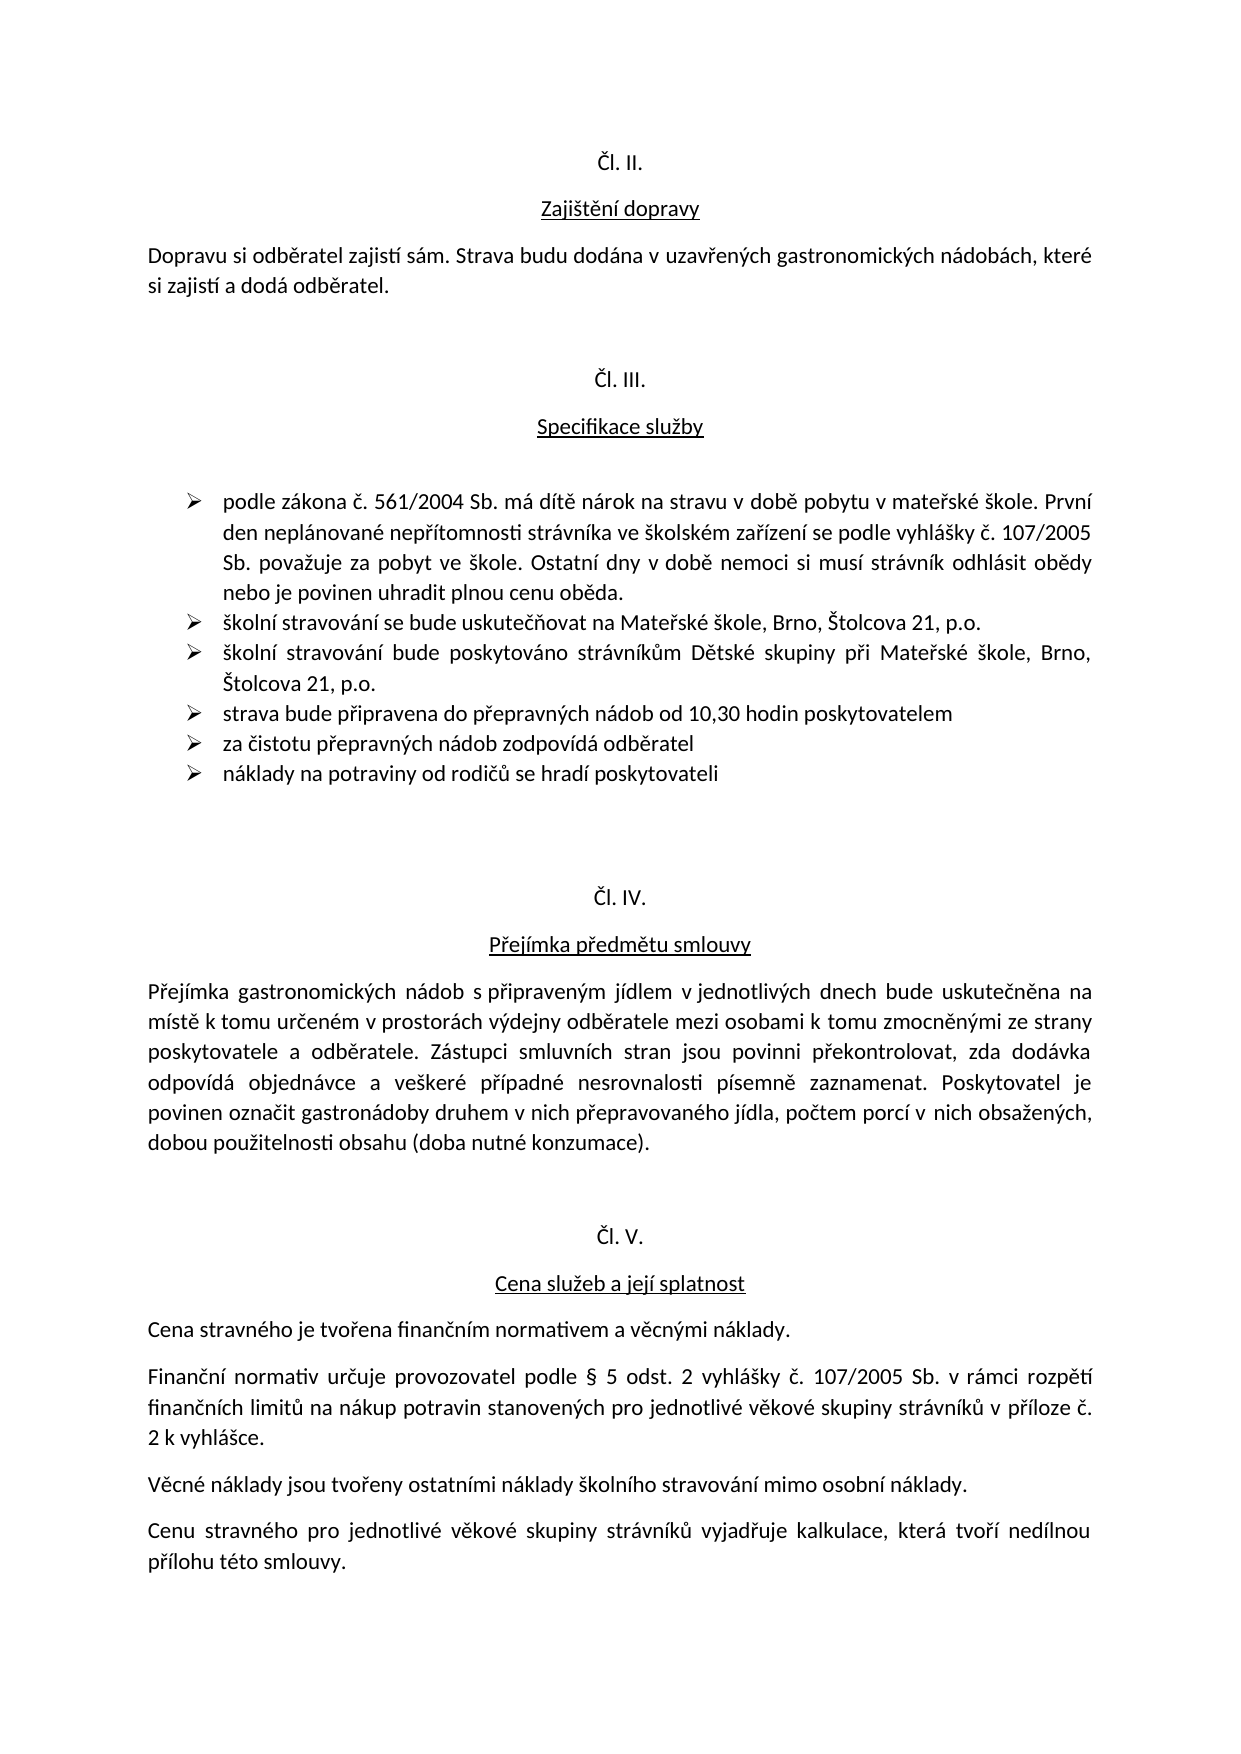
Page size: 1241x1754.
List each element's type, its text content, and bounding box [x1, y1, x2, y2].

list školní stravování bude poskytováno strávníkům Dětské skupiny při Mateřské škole, Brno, Štolcova 21, p.o. [185, 638, 1093, 697]
text Čl. II. [148, 148, 1093, 176]
list za čistotu přepravných nádob zodpovídá odběratel [185, 729, 1093, 757]
list náklady na potraviny od rodičů se hradí poskytovateli [185, 759, 1093, 787]
text Cenu stravného pro jednotlivé věkové skupiny strávníků vyjadřuje kalkulace, která tvoří nedílnou přílohu této smlouvy. [148, 1517, 1093, 1575]
text Zajištění dopravy [148, 194, 1093, 222]
text Finanční normativ určuje provozovatel podle § 5 odst. 2 vyhlášky č. 107/2005 Sb. v rámci rozpětí finančních limitů na nákup potravin stanovených pro jednotlivé věkové skupiny strávníků v příloze č. 2 k vyhlášce. [148, 1362, 1093, 1451]
text Čl. III. [148, 365, 1093, 393]
list strava bude připravena do přepravných nádob od 10,30 hodin poskytovatelem [185, 699, 1093, 727]
text Čl. IV. [148, 883, 1093, 911]
text Přejímka gastronomických nádob s připraveným jídlem v jednotlivých dnech bude uskutečněna na místě k tomu určeném v prostorách výdejny odběratele mezi osobami k tomu zmocněnými ze strany poskytovatele a odběratele. Zástupci smluvních stran jsou povinni překontrolovat, zda dodávka odpovídá objednávce a veškeré případné nesrovnalosti písemně zaznamenat. Poskytovatel je povinen označit gastronádoby druhem v nich přepravovaného jídla, počtem porcí v nich obsažených, dobou použitelnosti obsahu (doba nutné konzumace). [148, 977, 1093, 1156]
list podle zákona č. 561/2004 Sb. má dítě nárok na stravu v době pobytu v mateřské škole. První den neplánované nepřítomnosti strávníka ve školském zařízení se podle vyhlášky č. 107/2005 Sb. považuje za pobyt ve škole. Ostatní dny v době nemoci si musí strávník odhlásit obědy nebo je povinen uhradit plnou cenu oběda. [185, 487, 1093, 606]
text Dopravu si odběratel zajistí sám. Strava budu dodána v uzavřených gastronomických nádobách, které si zajistí a dodá odběratel. [148, 241, 1093, 299]
text Čl. V. [148, 1222, 1093, 1250]
text Věcné náklady jsou tvořeny ostatními náklady školního stravování mimo osobní náklady. [148, 1470, 1093, 1498]
text Cena služeb a její splatnost [148, 1269, 1093, 1297]
text Cena stravného je tvořena finančním normativem a věcnými náklady. [148, 1316, 1093, 1344]
text Přejímka předmětu smlouvy [148, 930, 1093, 958]
text Specifikace služby [148, 412, 1093, 440]
list školní stravování se bude uskutečňovat na Mateřské škole, Brno, Štolcova 21, p.o. [185, 608, 1093, 636]
